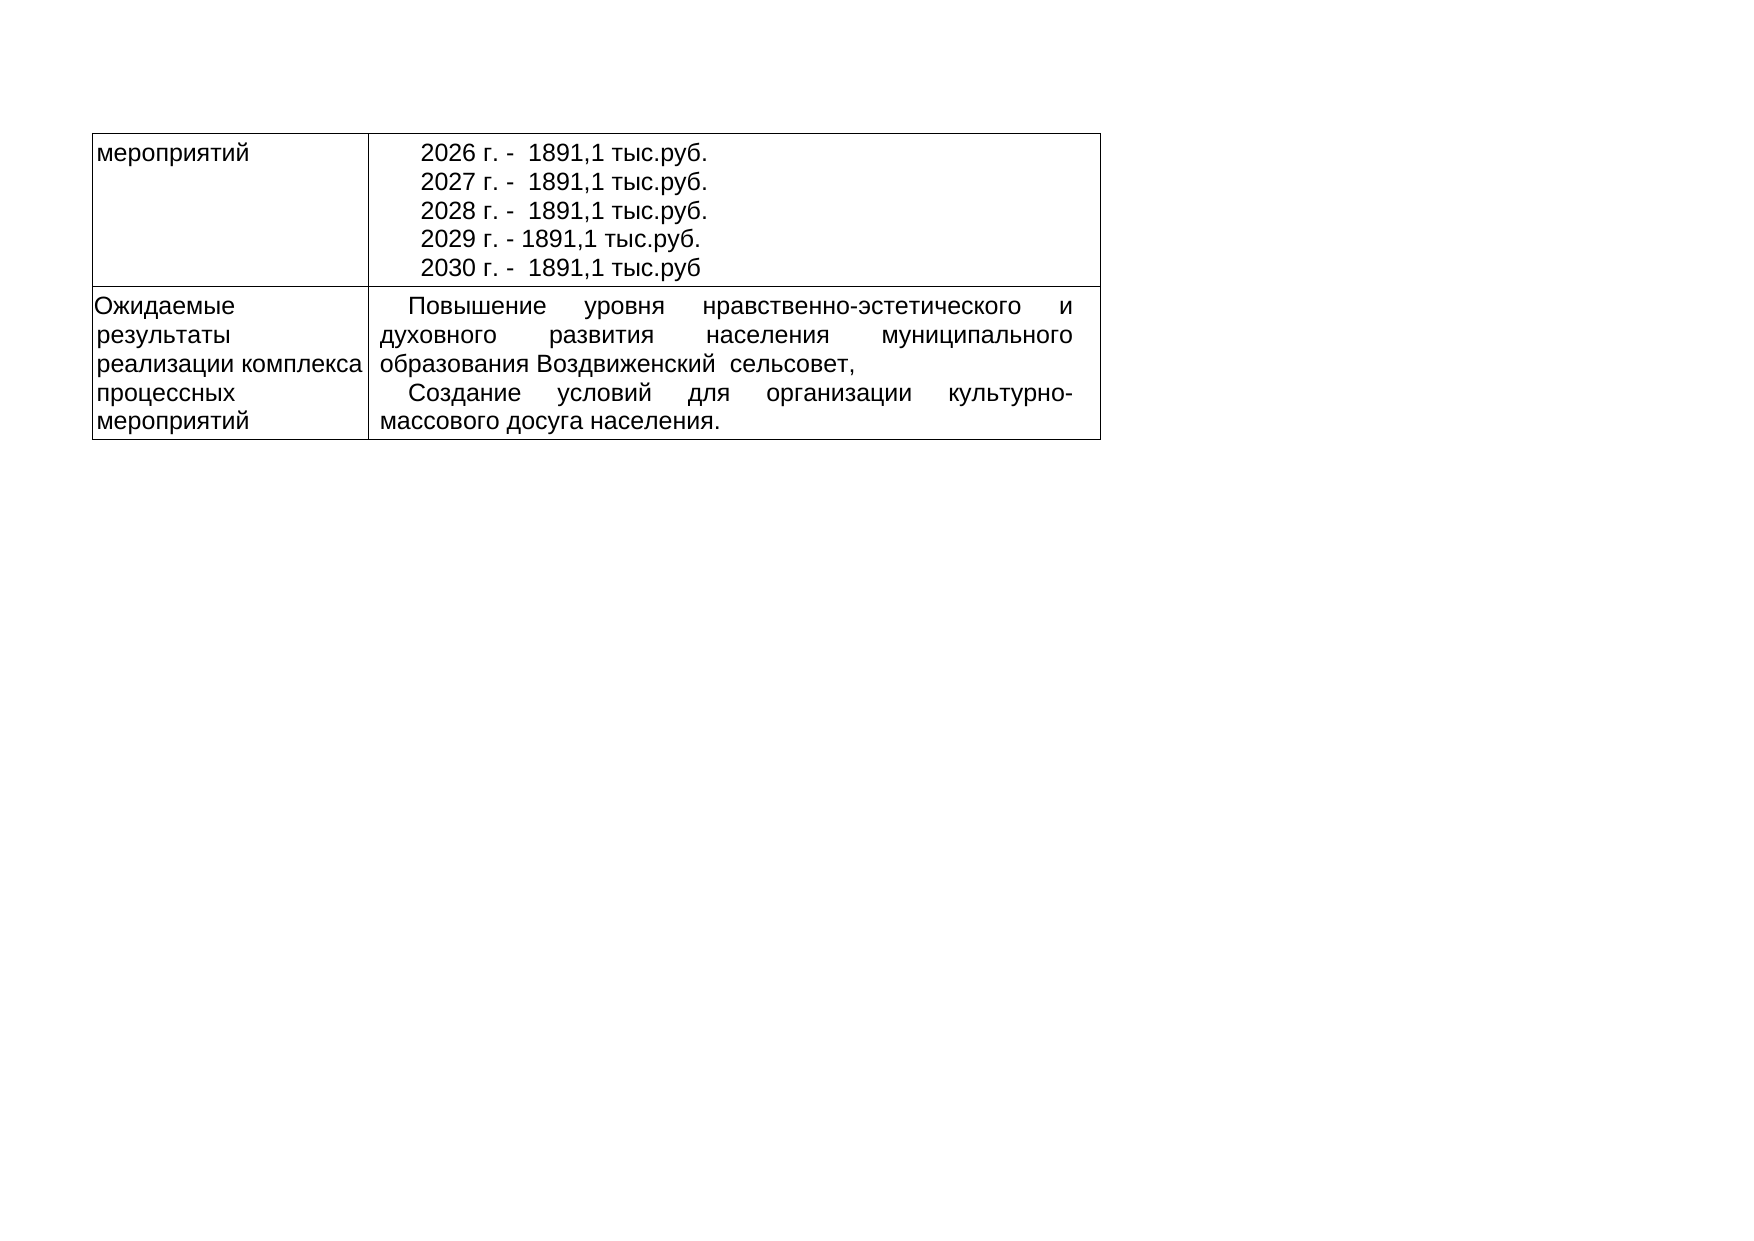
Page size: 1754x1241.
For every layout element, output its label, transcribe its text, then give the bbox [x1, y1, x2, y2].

table_cell Повышение уровня нравственно-эстетического и духовного развития населения муниципального образования Воздвиженский сельсовет, Создание условий для организации культурно-массового досуга населения. [369, 287, 1100, 439]
table_cell Ожидаемые результаты реализации комплекса процессных мероприятий [93, 287, 368, 439]
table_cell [93, 134, 368, 286]
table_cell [369, 134, 1100, 286]
